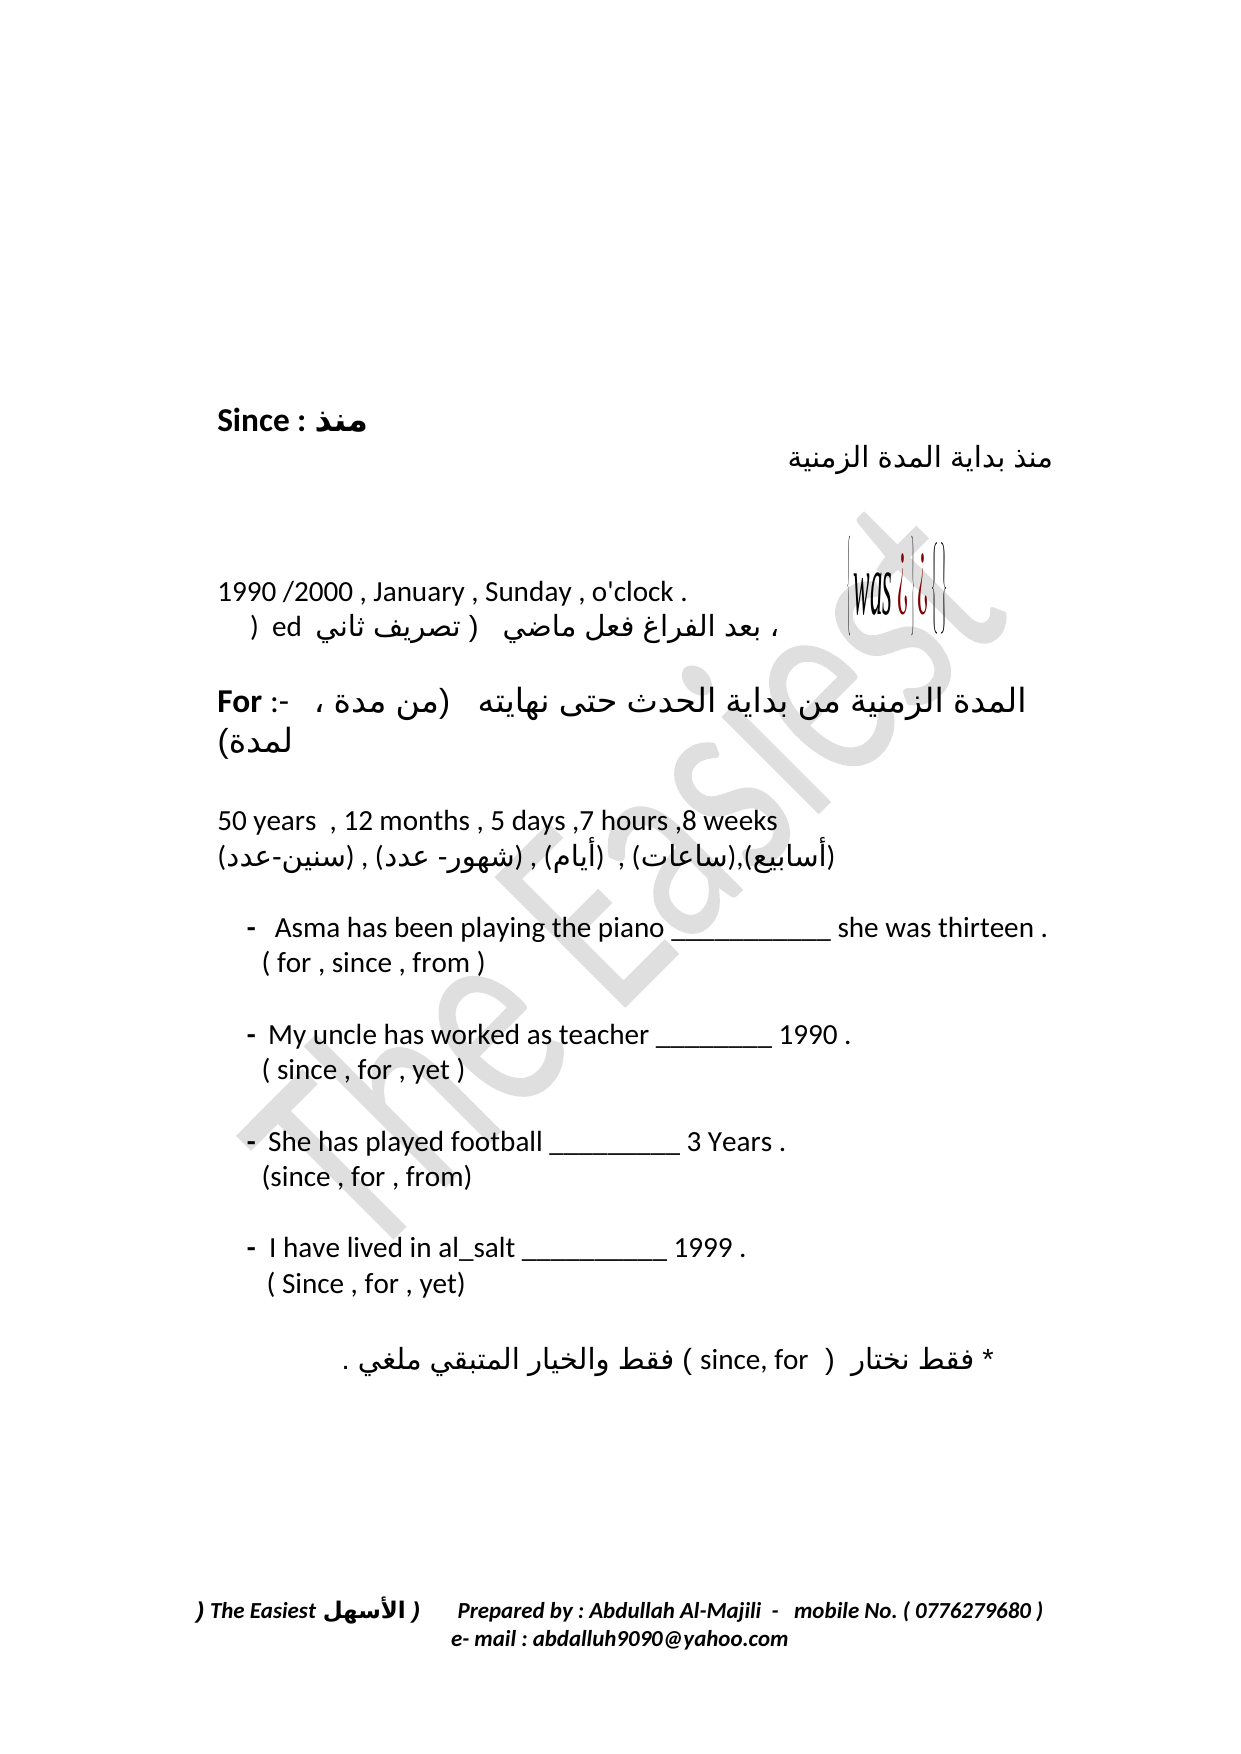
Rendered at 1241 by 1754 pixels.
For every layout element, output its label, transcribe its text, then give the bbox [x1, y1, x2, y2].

list Since : منذ [217, 399, 1053, 440]
list 1990 /2000 , January , Sunday , o'clock . [217, 573, 848, 608]
list For :- المدة الزمنية من بداية الحدث حتى نهايته (من مدة ، لمدة) [217, 680, 1053, 761]
list * فقط نختار ( since, for ) فقط والخيار المتبقي ملغي . [187, 1341, 994, 1377]
list I have lived in al_salt __________ 1999 . [247, 1229, 1053, 1265]
list منذ بداية المدة الزمنية [217, 440, 1053, 474]
list ( Since , for , yet) [247, 1265, 1053, 1301]
list Asma has been playing the piano ___________ she was thirteen . ( for , since , from ) [247, 909, 1053, 980]
list ) ed بعد الفراغ فعل ماضي ( تصريف ثاني ، [217, 608, 1053, 644]
list 1990 /2000 , January , Sunday , o'clock . [886, 573, 1053, 608]
list She has played football _________ 3 Years . [247, 1123, 1053, 1158]
list My uncle has worked as teacher ________ 1990 . [247, 1016, 1053, 1051]
list ( since , for , yet ) [261, 1051, 1053, 1087]
list 50 years , 12 months , 5 days ,7 hours ,8 weeks [217, 802, 1053, 838]
list (since , for , from) [261, 1158, 1053, 1194]
list (سنين-عدد) , (شهور- عدد) , (أيام) , (ساعات),(أسابيع) [217, 838, 1053, 873]
